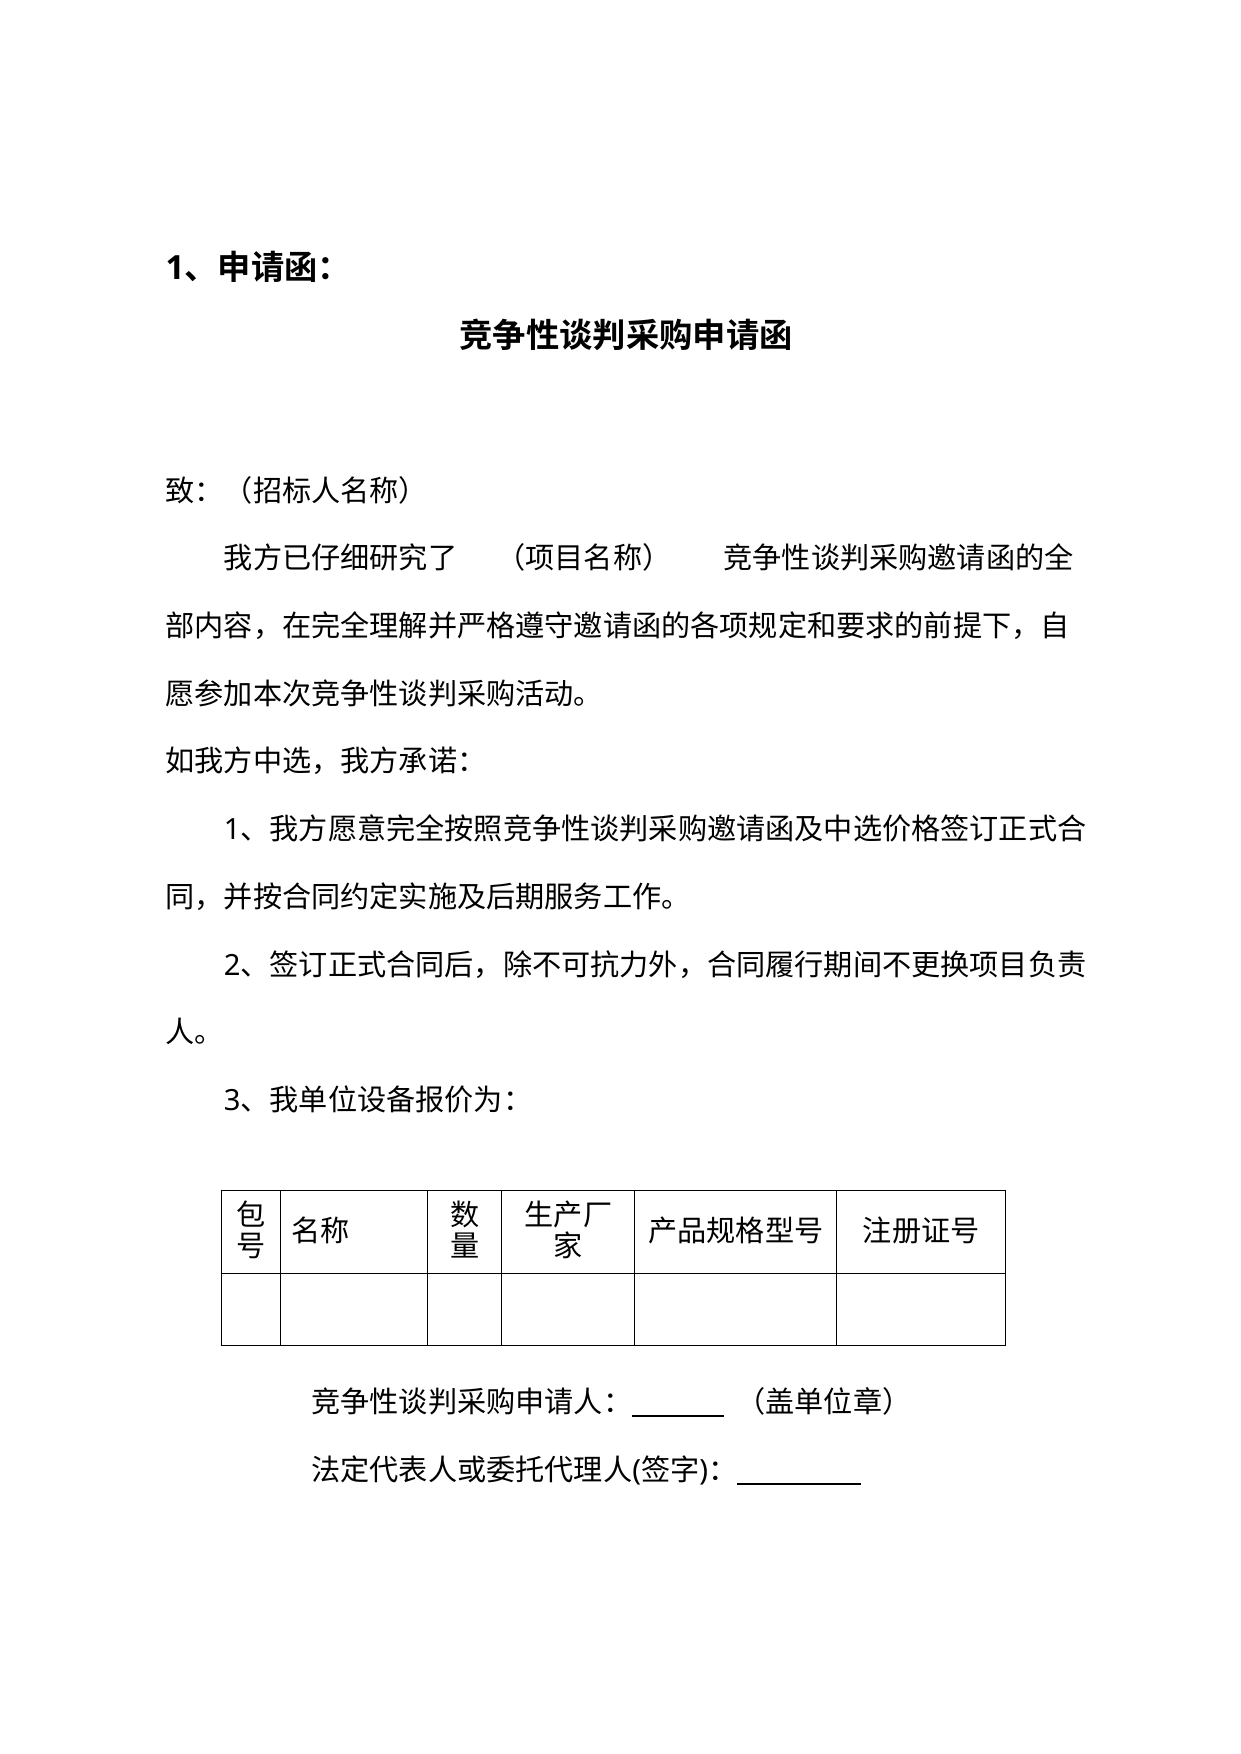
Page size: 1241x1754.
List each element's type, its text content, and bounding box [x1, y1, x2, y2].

subtitle 3、我单位设备报价为： [165, 1064, 1087, 1132]
subtitle 2、签订正式合同后，除不可抗力外，合同履行期间不更换项目负责人。 [165, 928, 1087, 1064]
table_cell [635, 1274, 836, 1345]
table_header 包号 [222, 1191, 280, 1273]
text 竞争性谈判采购申请人： （盖单位章） [165, 1366, 1087, 1434]
table_header 数量 [428, 1191, 501, 1273]
table_cell [428, 1274, 501, 1345]
table_cell [837, 1274, 1005, 1345]
text 1、申请函： [165, 232, 1087, 299]
text 竞争性谈判采购申请函 [165, 299, 1087, 367]
subtitle 我方已仔细研究了 （项目名称） 竞争性谈判采购邀请函的全部内容，在完全理解并严格遵守邀请函的各项规定和要求的前提下，自愿参加本次竞争性谈判采购活动。 [165, 522, 1087, 725]
table_cell [281, 1274, 427, 1345]
table_cell [222, 1274, 280, 1345]
text 法定代表人或委托代理人(签字)： [165, 1434, 1087, 1501]
table_cell [502, 1274, 634, 1345]
table_header 名称 [281, 1191, 427, 1273]
subtitle 致：（招标人名称） [165, 454, 1087, 522]
subtitle 1、我方愿意完全按照竞争性谈判采购邀请函及中选价格签订正式合同，并按合同约定实施及后期服务工作。 [165, 793, 1087, 928]
table_header 产品规格型号 [635, 1191, 836, 1273]
subtitle 如我方中选，我方承诺： [165, 725, 1087, 793]
table_header 生产厂家 [502, 1191, 634, 1273]
table_header 注册证号 [837, 1191, 1005, 1273]
